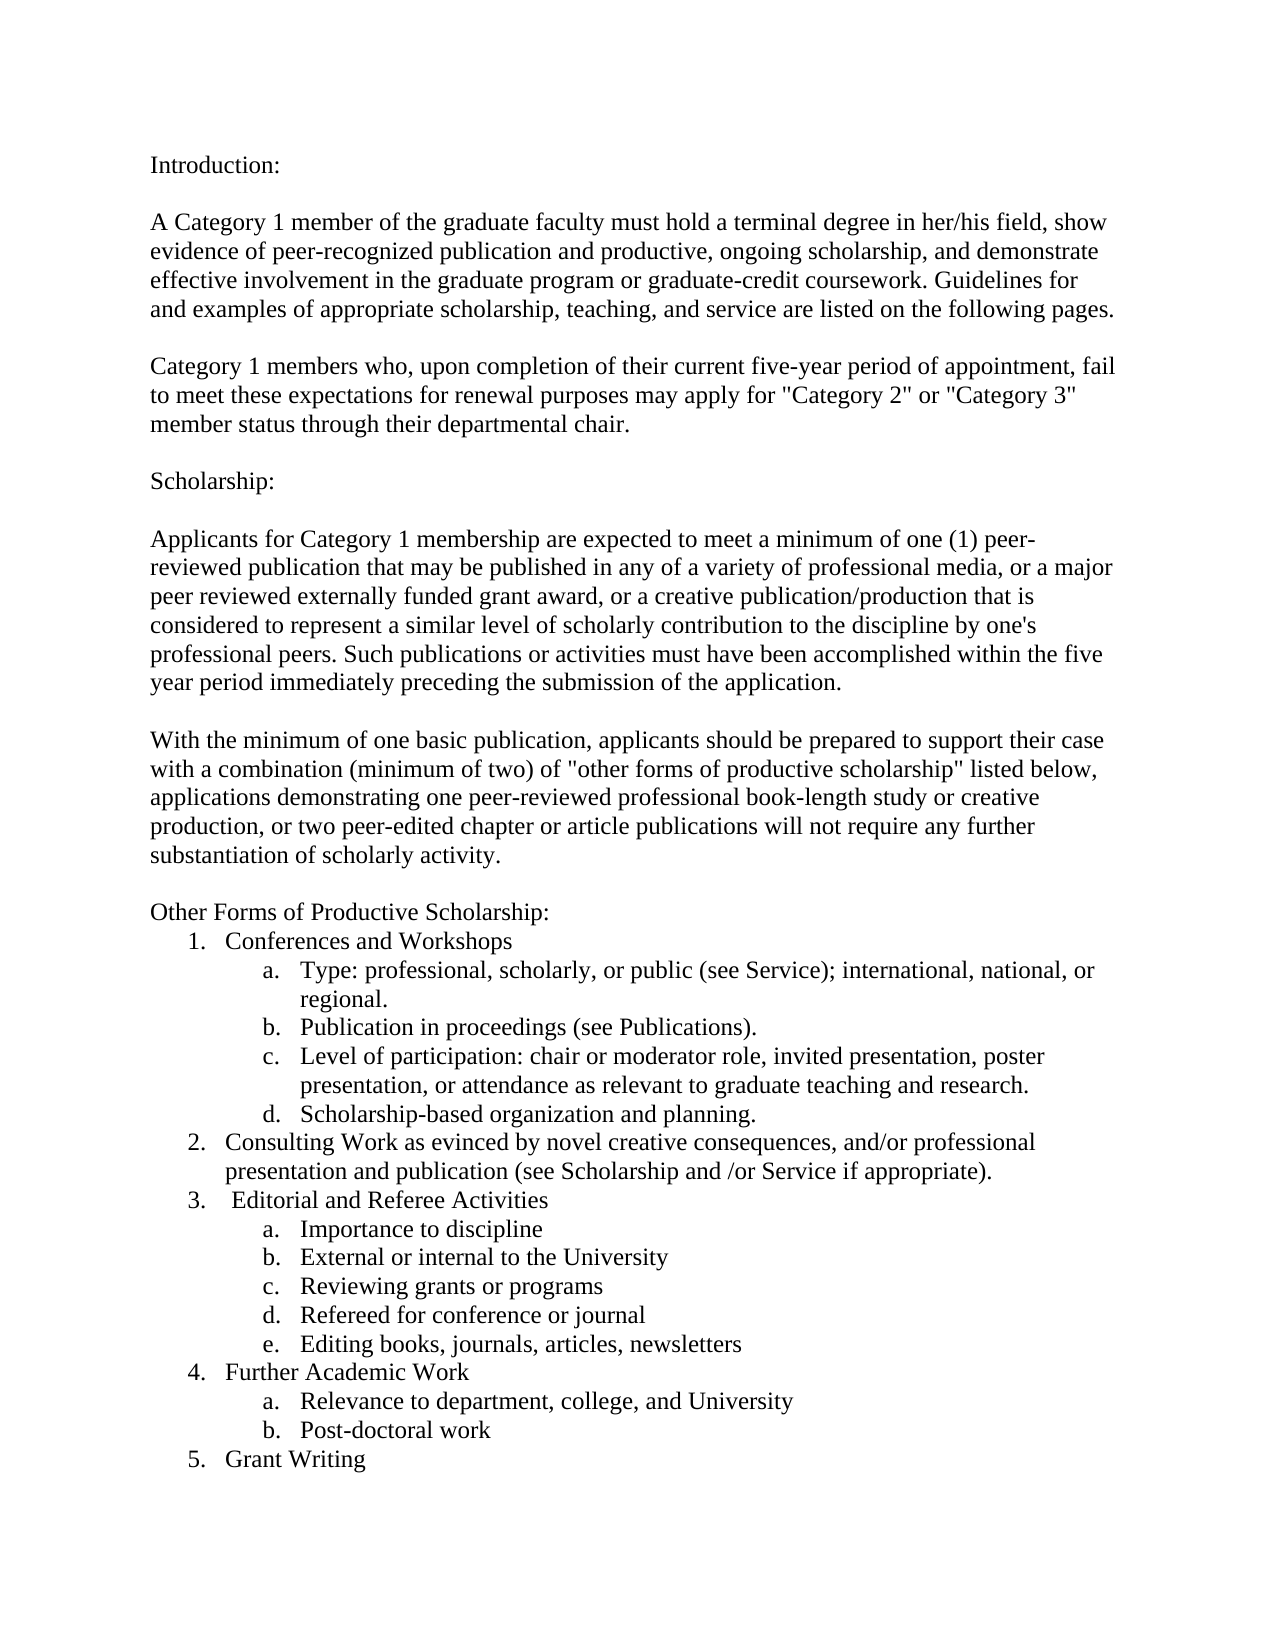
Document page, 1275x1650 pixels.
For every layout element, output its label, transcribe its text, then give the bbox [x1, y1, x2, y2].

list Type: professional, scholarly, or public (see Service); international, national, or regional. [262, 955, 1125, 1012]
list Refereed for conference or journal [262, 1300, 1125, 1329]
list Reviewing grants or programs [262, 1271, 1125, 1300]
text with a combination (minimum of two) of "other forms of productive scholarship" listed below, [150, 754, 1125, 782]
text Scholarship: [150, 466, 1125, 495]
list Level of participation: chair or moderator role, invited presentation, poster presentation, or attendance as relevant to graduate teaching and research. [262, 1041, 1125, 1099]
text Introduction: [150, 150, 1125, 179]
text With the minimum of one basic publication, applicants should be prepared to support their case [150, 725, 1125, 754]
list Consulting Work as evinced by novel creative consequences, and/or professional presentation and publication (see Scholarship and /or Service if appropriate). [187, 1127, 1125, 1185]
list Editing books, journals, articles, newsletters [262, 1329, 1125, 1357]
list Publication in proceedings (see Publications). [262, 1012, 1125, 1041]
text Applicants for Category 1 membership are expected to meet a minimum of one (1) peer-reviewed publication that may be published in any of a variety of professional media, or a major peer reviewed externally funded grant award, or a creative publication/production that is considered to represent a similar level of scholarly contribution to the discipline by one's professional peers. Such publications or activities must have been accomplished within the five year period immediately preceding the submission of the application. [150, 524, 1125, 696]
list Further Academic Work [187, 1357, 1125, 1386]
list Relevance to department, college, and University [262, 1386, 1125, 1415]
text evidence of peer-recognized publication and productive, ongoing scholarship, and demonstrate [150, 236, 1125, 265]
text substantiation of scholarly activity. [150, 840, 1125, 869]
text and examples of appropriate scholarship, teaching, and service are listed on the following pages. [150, 294, 1125, 322]
text production, or two peer-edited chapter or article publications will not require any further [150, 811, 1125, 840]
text A Category 1 member of the graduate faculty must hold a terminal degree in her/his field, show [150, 207, 1125, 236]
list Importance to discipline [262, 1214, 1125, 1242]
list Post-doctoral work [262, 1415, 1125, 1444]
list Scholarship-based organization and planning. [262, 1099, 1125, 1127]
text Category 1 members who, upon completion of their current five-year period of appointment, fail to meet these expectations for renewal purposes may apply for "Category 2" or "Category 3" [150, 351, 1125, 409]
list Conferences and Workshops [187, 926, 1125, 955]
text applications demonstrating one peer-reviewed professional book-length study or creative [150, 782, 1125, 811]
text effective involvement in the graduate program or graduate-credit coursework. Guidelines for [150, 265, 1125, 294]
list Grant Writing [187, 1444, 1125, 1472]
list External or internal to the University [262, 1242, 1125, 1271]
list Editorial and Referee Activities [187, 1185, 1125, 1214]
text member status through their departmental chair. [150, 409, 1125, 437]
text Other Forms of Productive Scholarship: [150, 897, 1125, 926]
